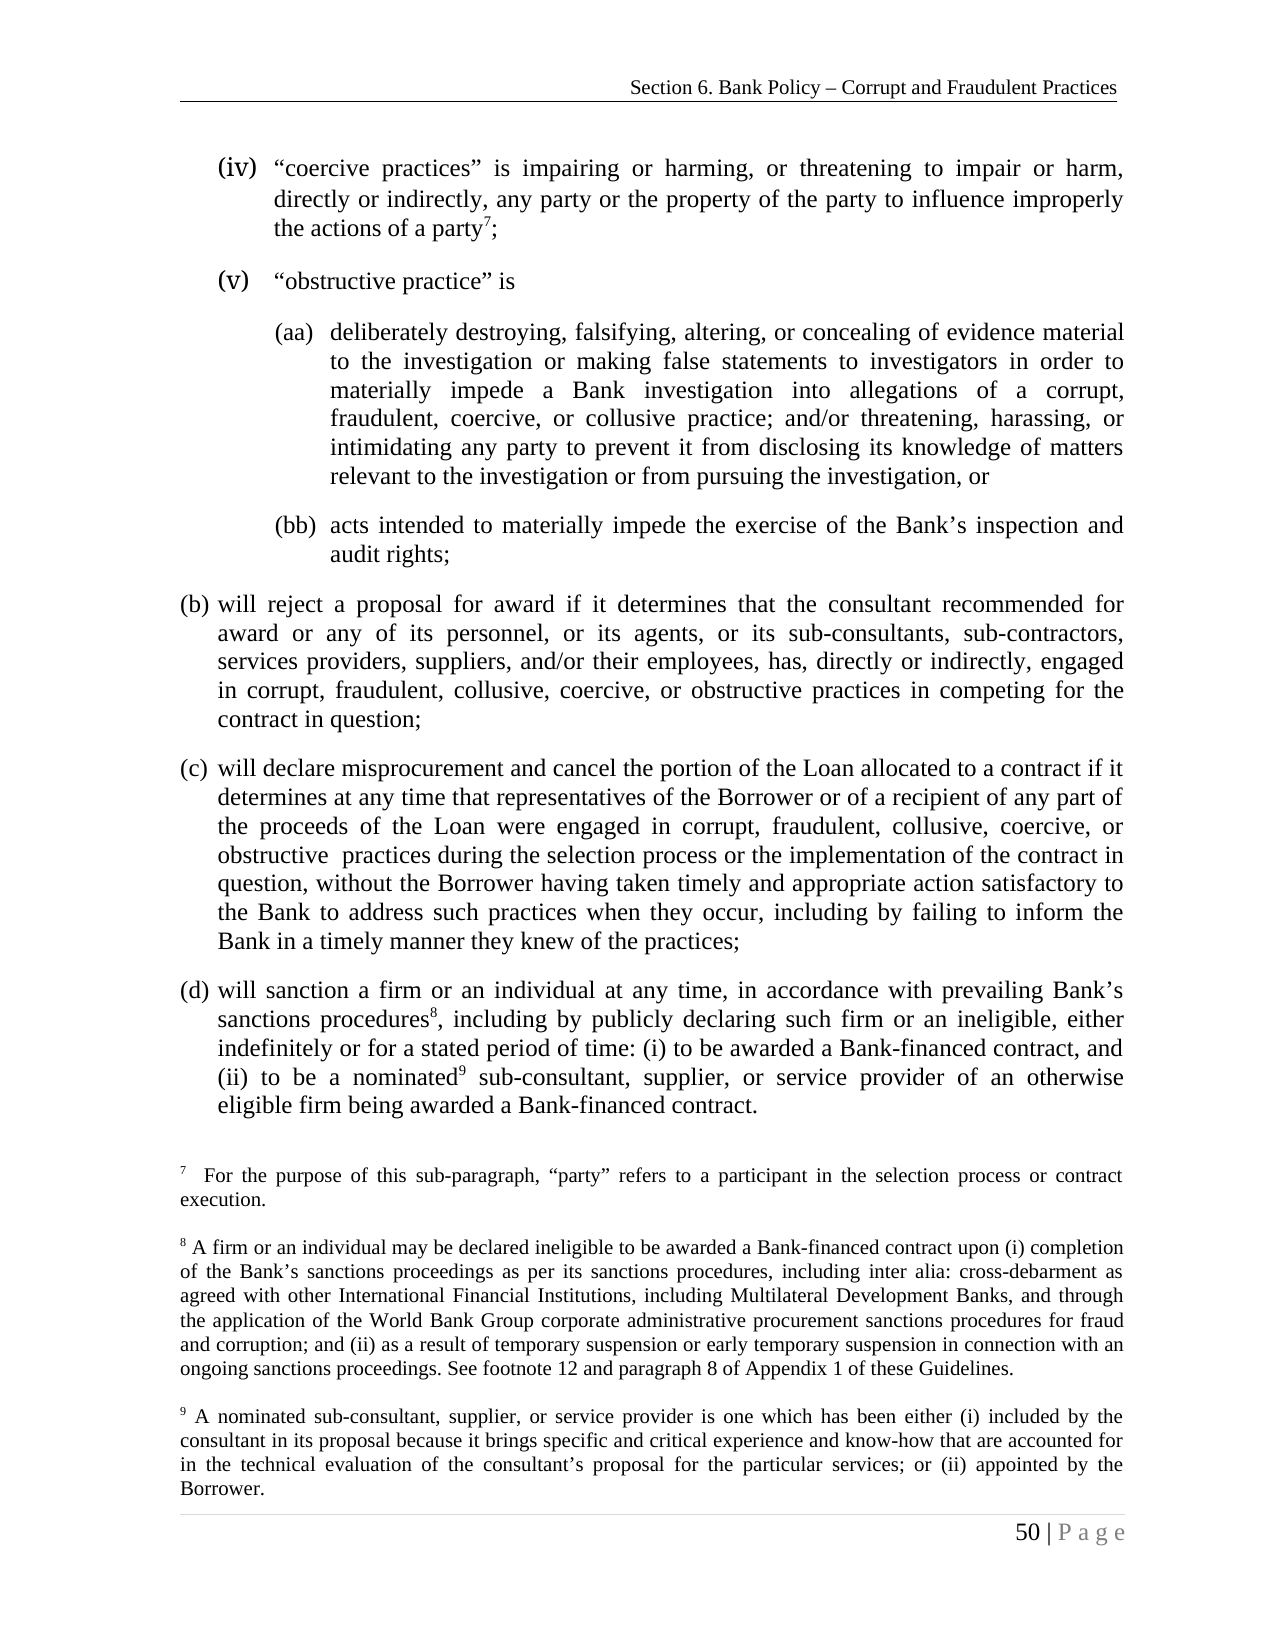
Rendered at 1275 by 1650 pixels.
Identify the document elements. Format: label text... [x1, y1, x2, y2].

text (d) will sanction a firm or an individual at any time, in accordance with prevailing Bank’s sanctions procedures, including by publicly declaring such firm or an ineligible, either indefinitely or for a stated period of time: (i) to be awarded a Bank-financed contract, and (ii) to be a nominated sub-consultant, supplier, or service provider of an otherwise eligible firm being awarded a Bank-financed contract. [180, 976, 1125, 1119]
text (aa) deliberately destroying, falsifying, altering, or concealing of evidence material to the investigation or making false statements to investigators in order to materially impede a Bank investigation into allegations of a corrupt, fraudulent, coercive, or collusive practice; and/or threatening, harassing, or intimidating any party to prevent it from disclosing its knowledge of matters relevant to the investigation or from pursuing the investigation, or [274, 317, 1125, 490]
text (c) will declare misprocurement and cancel the portion of the Loan allocated to a contract if it determines at any time that representatives of the Borrower or of a recipient of any part of the proceeds of the Loan were engaged in corrupt, fraudulent, collusive, coercive, or obstructive practices during the selection process or the implementation of the contract in question, without the Borrower having taken timely and appropriate action satisfactory to the Bank to address such practices when they occur, including by failing to inform the Bank in a timely manner they knew of the practices; [180, 753, 1125, 955]
list “obstructive practice” is [217, 262, 1125, 296]
list “coercive practices” is impairing or harming, or threatening to impair or harm, directly or indirectly, any party or the property of the party to influence improperly the actions of a party; [217, 150, 1125, 242]
text (bb) acts intended to materially impede the exercise of the Bank’s inspection and audit rights; [274, 511, 1125, 568]
text (b) will reject a proposal for award if it determines that the consultant recommended for award or any of its personnel, or its agents, or its sub-consultants, sub-contractors, services providers, suppliers, and/or their employees, has, directly or indirectly, engaged in corrupt, fraudulent, collusive, coercive, or obstructive practices in competing for the contract in question; [180, 589, 1125, 733]
